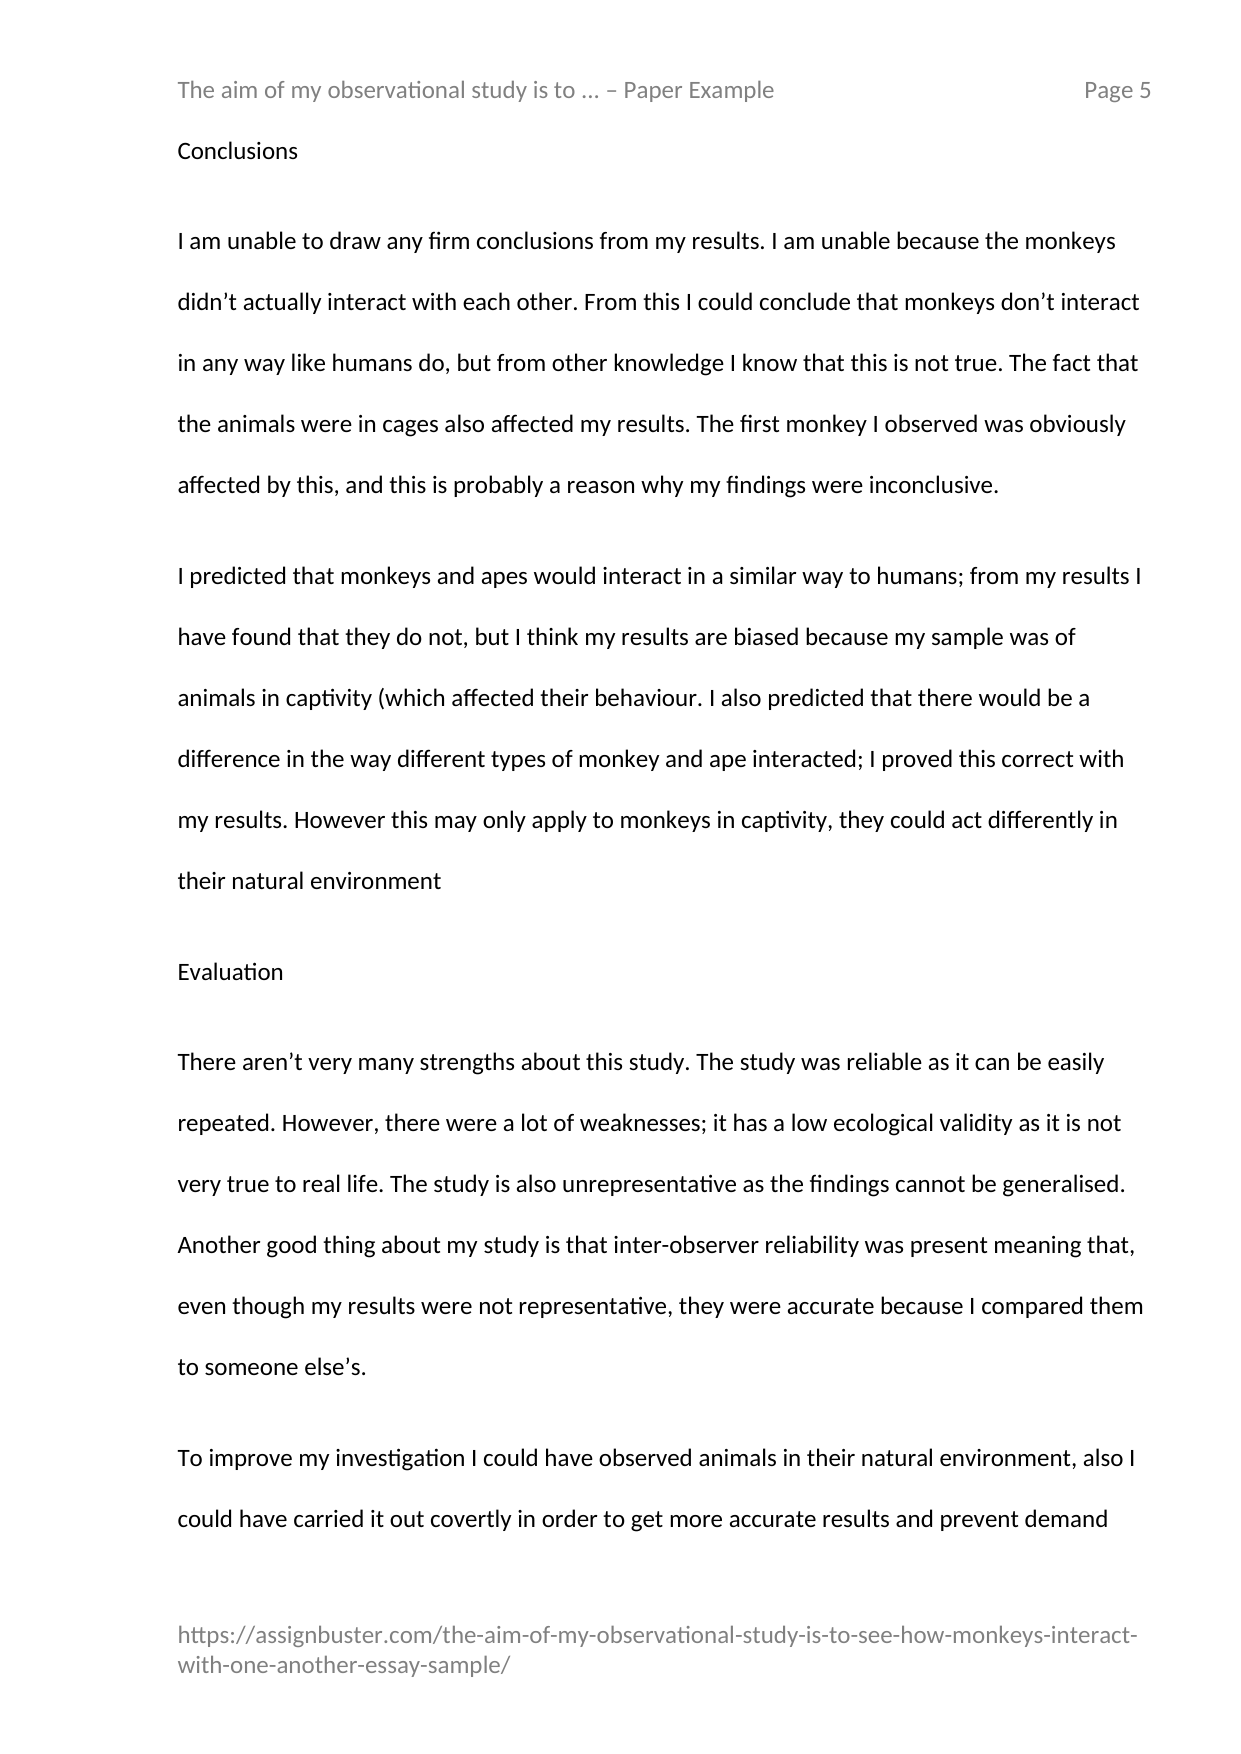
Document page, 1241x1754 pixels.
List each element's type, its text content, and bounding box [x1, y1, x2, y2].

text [177, 1442, 1152, 1533]
text Conclusions [177, 135, 1152, 165]
text Evaluation [177, 956, 1152, 986]
text I am unable to draw any firm conclusions from my results. I am unable because the monkeys didn’t actually interact with each other. From this I could conclude that monkeys don’t interact in any way like humans do, but from other knowledge I know that this is not true. The fact that the animals were in cages also affected my results. The first monkey I observed was obviously affected by this, and this is probably a reason why my findings were inconclusive. [177, 225, 1152, 500]
text I predicted that monkeys and apes would interact in a similar way to humans; from my results I have found that they do not, but I think my results are biased because my sample was of animals in captivity (which affected their behaviour. I also predicted that there would be a difference in the way different types of monkey and ape interacted; I proved this correct with my results. However this may only apply to monkeys in captivity, they could act differently in their natural environment [177, 560, 1152, 896]
text There aren’t very many strengths about this study. The study was reliable as it can be easily repeated. However, there were a lot of weaknesses; it has a low ecological validity as it is not very true to real life. The study is also unrepresentative as the findings cannot be generalised. Another good thing about my study is that inter-observer reliability was present meaning that, even though my results were not representative, they were accurate because I compared them to someone else’s. [177, 1046, 1152, 1382]
